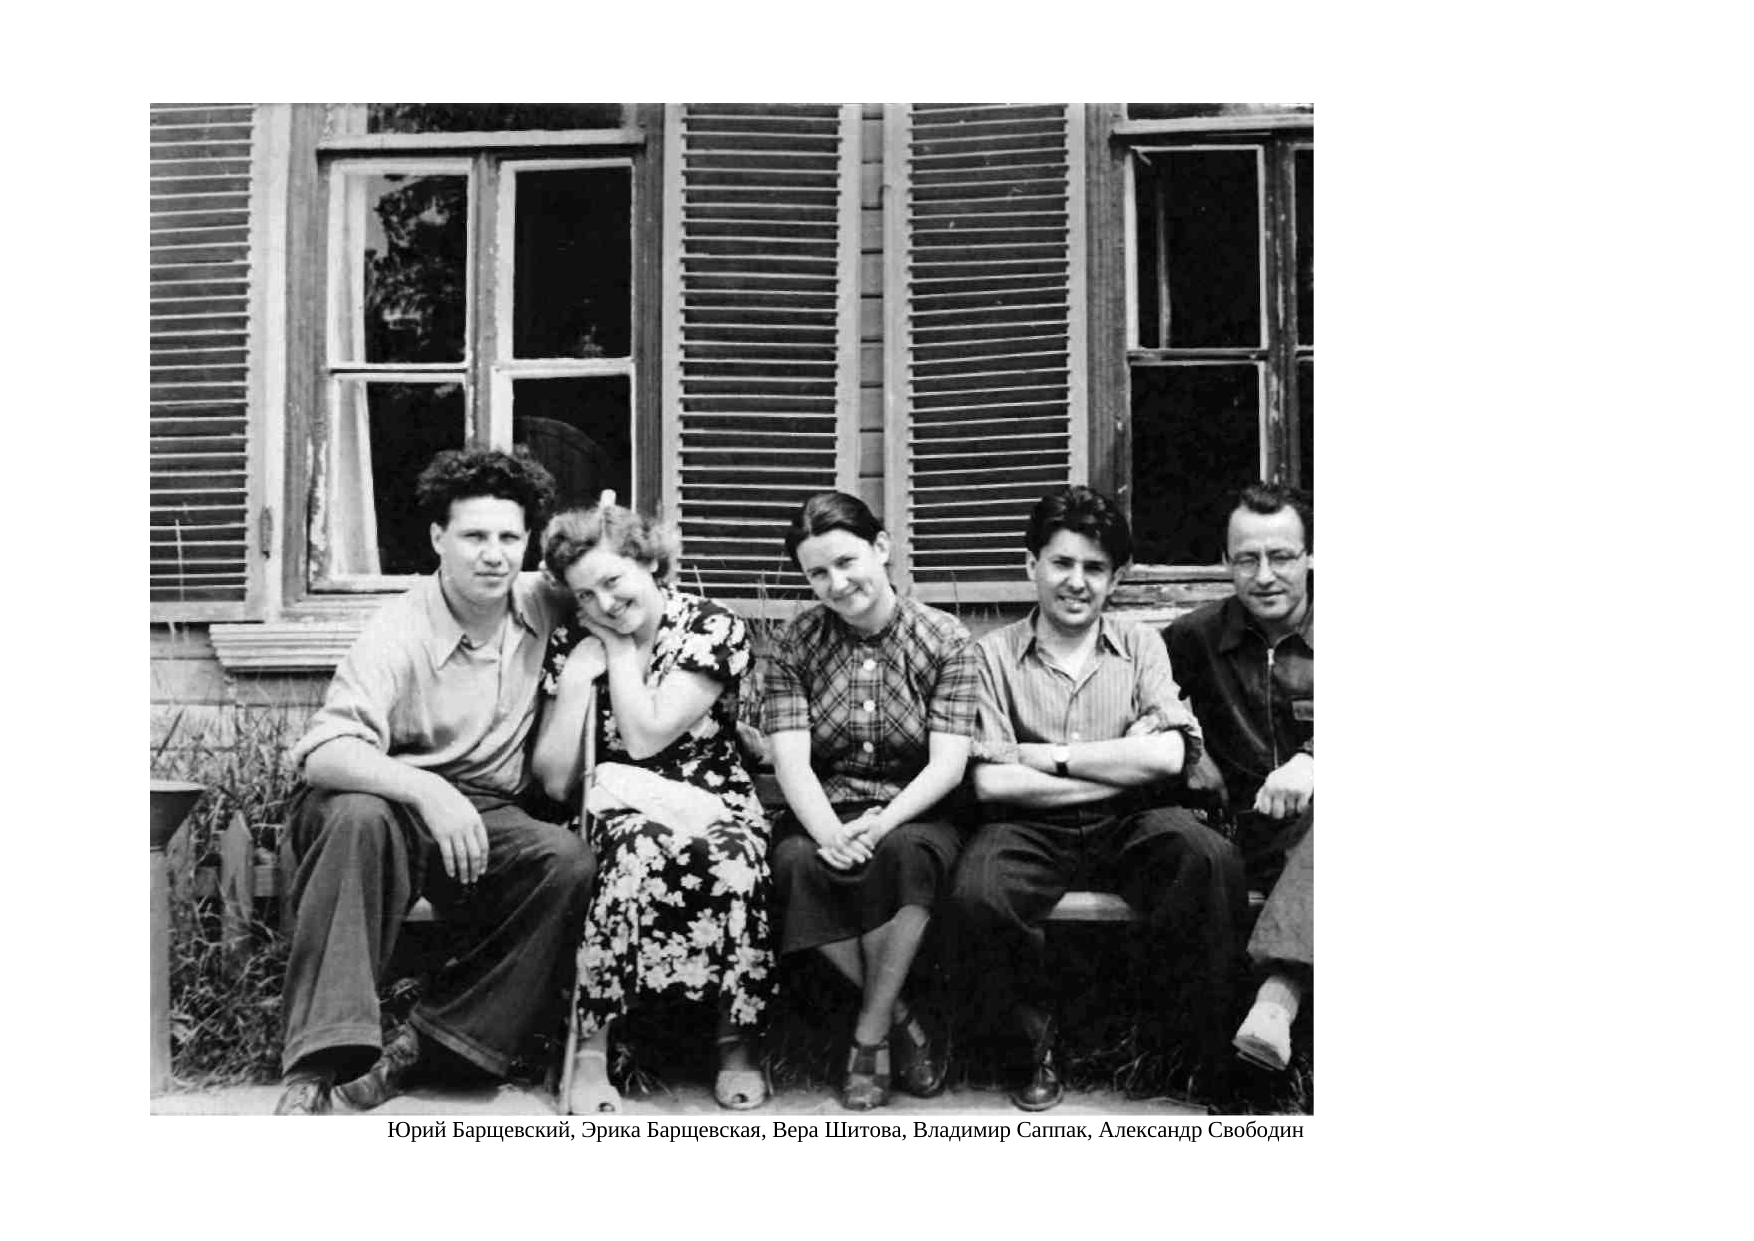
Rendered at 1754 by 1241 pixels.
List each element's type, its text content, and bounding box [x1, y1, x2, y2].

picture [150, 103, 1314, 1116]
text Юрий Барщевский, Эрика Барщевская, Вера Шитова, Владимир Саппак, Александр Свободин [387, 99, 1550, 1142]
